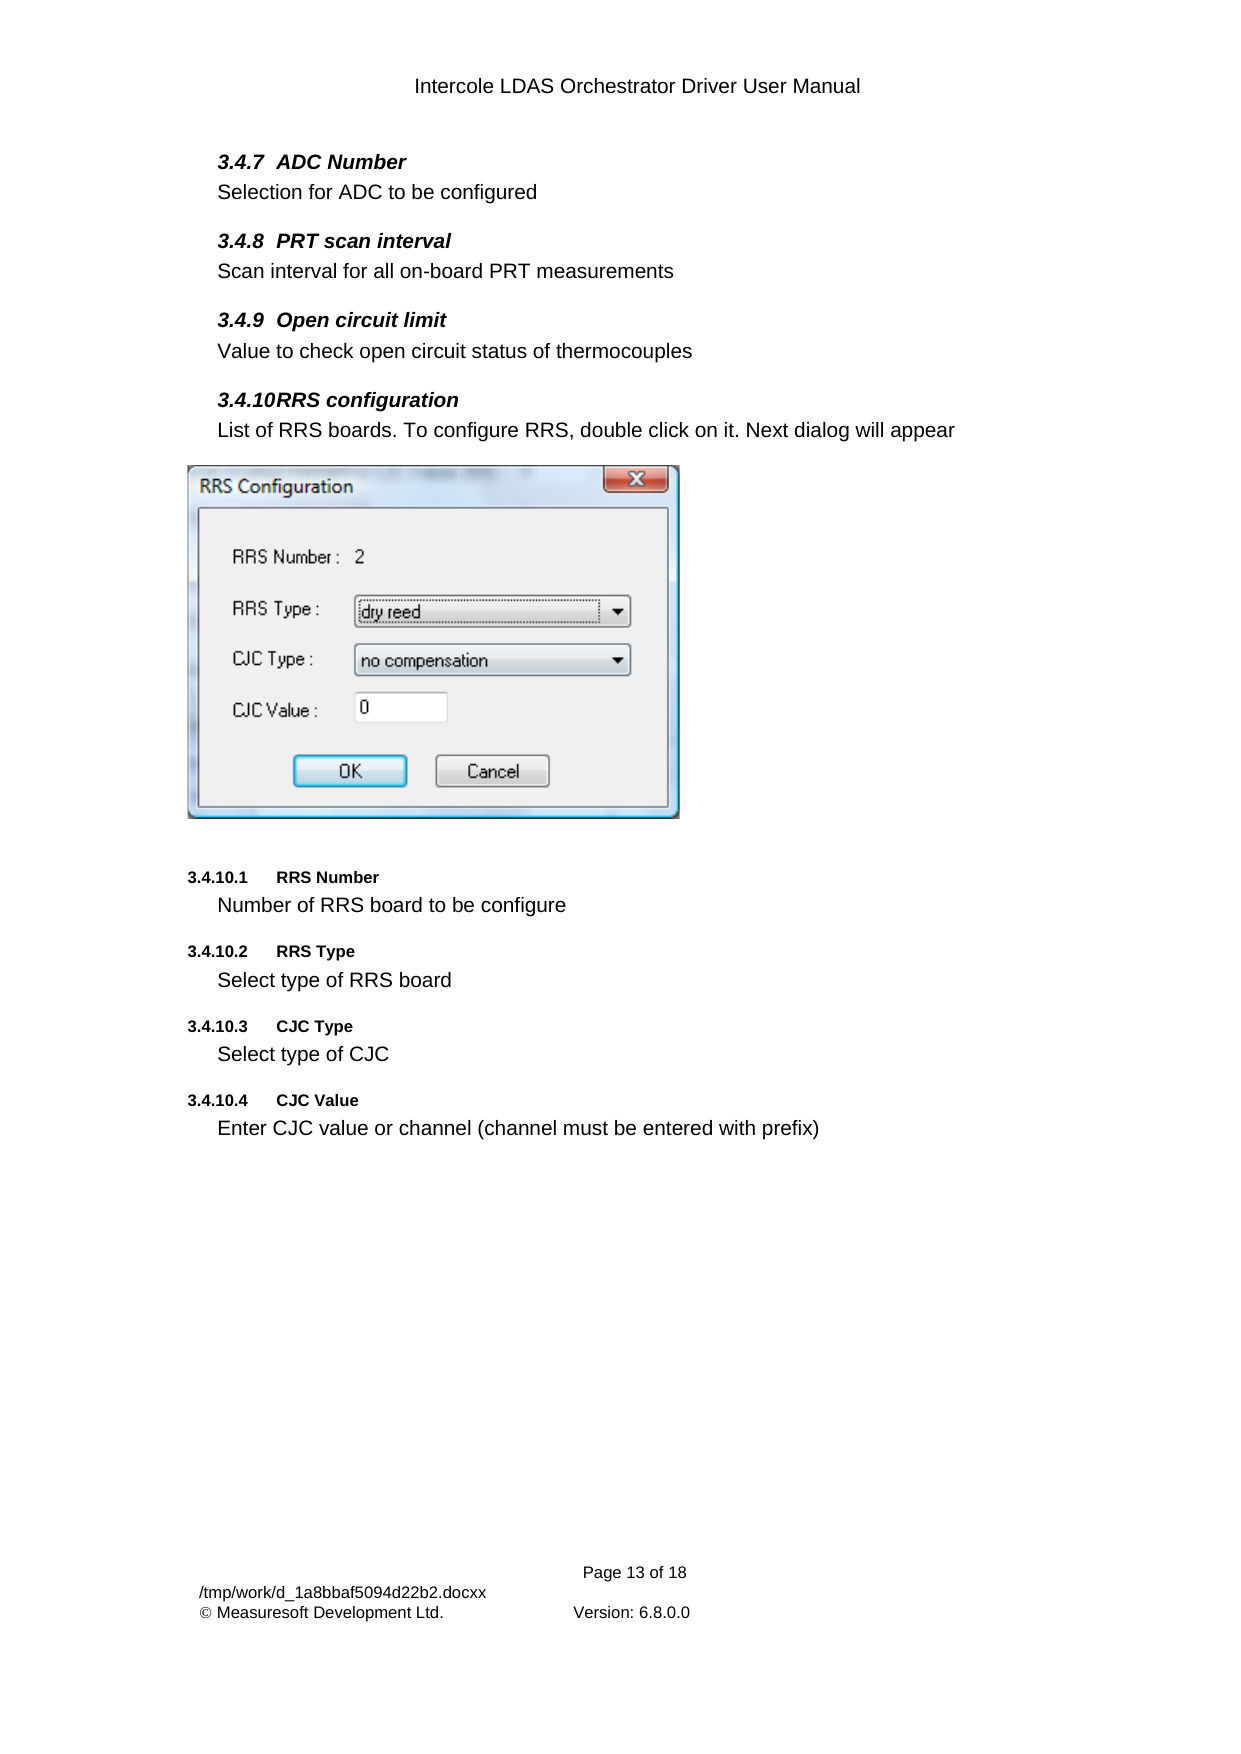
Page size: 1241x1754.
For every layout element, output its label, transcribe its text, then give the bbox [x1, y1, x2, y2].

text Selection for ADC to be configured [187, 180, 1053, 204]
text Select type of RRS board [187, 967, 1053, 991]
text List of RRS boards. To configure RRS, double click on it. Next dialog will appear [187, 418, 1053, 442]
subtitle Open circuit limit [217, 308, 1053, 332]
subtitle RRS configuration [217, 387, 1053, 411]
subtitle CJC Value [187, 1091, 1053, 1110]
subtitle RRS Type [187, 942, 1053, 961]
text Enter CJC value or channel (channel must be entered with prefix) [187, 1116, 1053, 1140]
text Select type of CJC [187, 1042, 1053, 1066]
text Value to check open circuit status of thermocouples [187, 338, 1053, 362]
text Number of RRS board to be configure [187, 893, 1053, 917]
picture [187, 465, 680, 819]
text Scan interval for all on-board PRT measurements [187, 259, 1053, 283]
subtitle ADC Number [217, 150, 1053, 174]
subtitle CJC Type [187, 1016, 1053, 1036]
subtitle PRT scan interval [217, 229, 1053, 253]
subtitle RRS Number [187, 868, 1053, 887]
